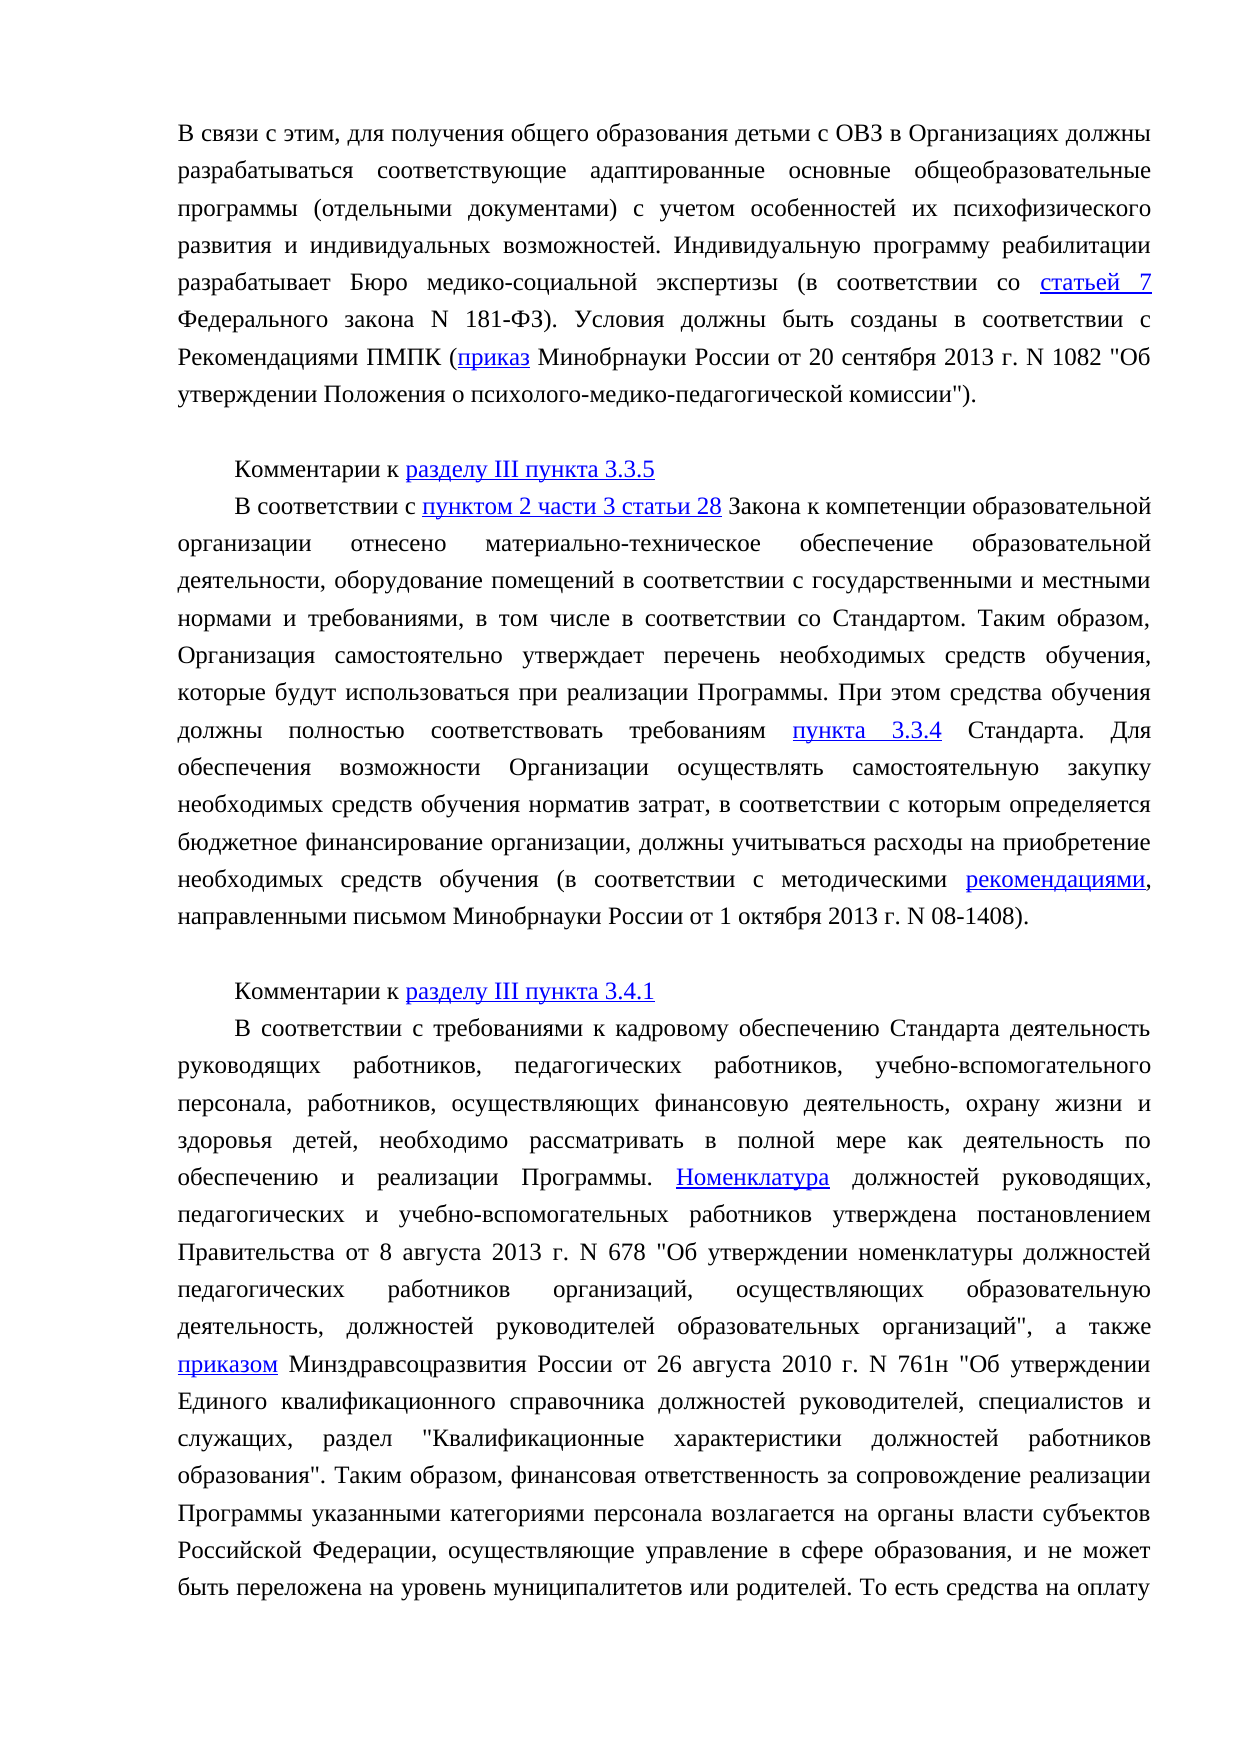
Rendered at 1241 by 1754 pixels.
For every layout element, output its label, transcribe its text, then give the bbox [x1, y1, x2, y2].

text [177, 1013, 1152, 1601]
text В соответствии с пунктом 2 части 3 статьи 28 Закона к компетенции образовательной организации отнесено материально-техническое обеспечение образовательной деятельности, оборудование помещений в соответствии с государственными и местными нормами и требованиями, в том числе в соответствии со Стандартом. Таким образом, Организация самостоятельно утверждает перечень необходимых средств обучения, которые будут использоваться при реализации Программы. При этом средства обучения должны полностью соответствовать требованиям пункта 3.3.4 Стандарта. Для обеспечения возможности Организации осуществлять самостоятельную закупку необходимых средств обучения норматив затрат, в соответствии с которым определяется бюджетное финансирование организации, должны учитываться расходы на приобретение необходимых средств обучения (в соответствии с методическими рекомендациями, направленными письмом Минобрнауки России от 1 октября 2013 г. N 08-1408). [177, 491, 1152, 930]
text Комментарии к разделу III пункта 3.4.1 [177, 976, 1152, 1004]
text Комментарии к разделу III пункта 3.3.5 [177, 454, 1152, 482]
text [177, 118, 1152, 408]
